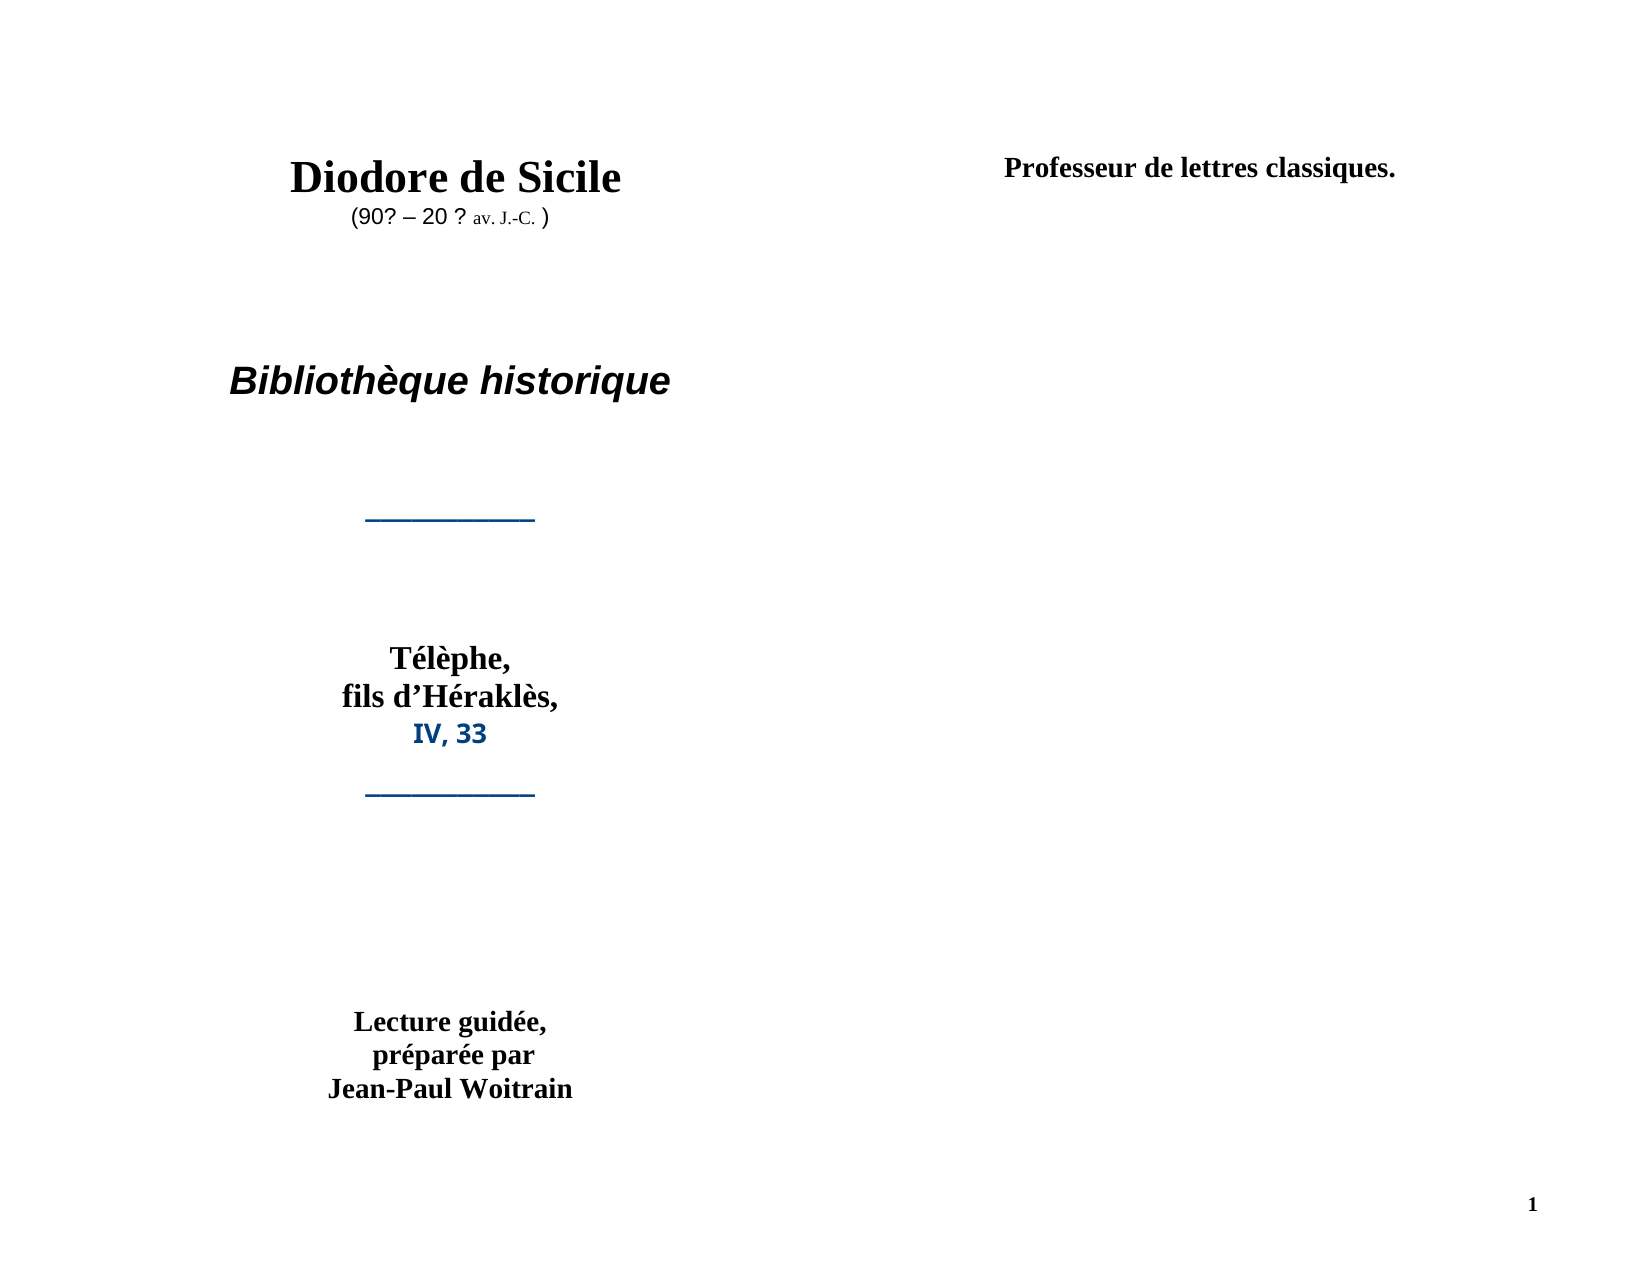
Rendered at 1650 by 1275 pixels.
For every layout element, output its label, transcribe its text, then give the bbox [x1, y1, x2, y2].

text Professeur de lettres classiques. [862, 150, 1537, 183]
text Jean-Paul Woitrain [112, 1071, 787, 1104]
text (90? – 20 ? av. J.-C. ) [112, 203, 787, 229]
text préparée par [112, 1037, 787, 1071]
text ___________ [112, 476, 787, 527]
text Lecture guidée, [112, 1004, 787, 1037]
text Diodore de sicile [112, 150, 787, 203]
text Télèphe, [112, 638, 787, 676]
text Bibliothèque historique [112, 357, 787, 402]
text IV, 33 [112, 714, 787, 751]
text ___________ [112, 751, 787, 802]
text fils d’Héraklès, [112, 676, 787, 714]
